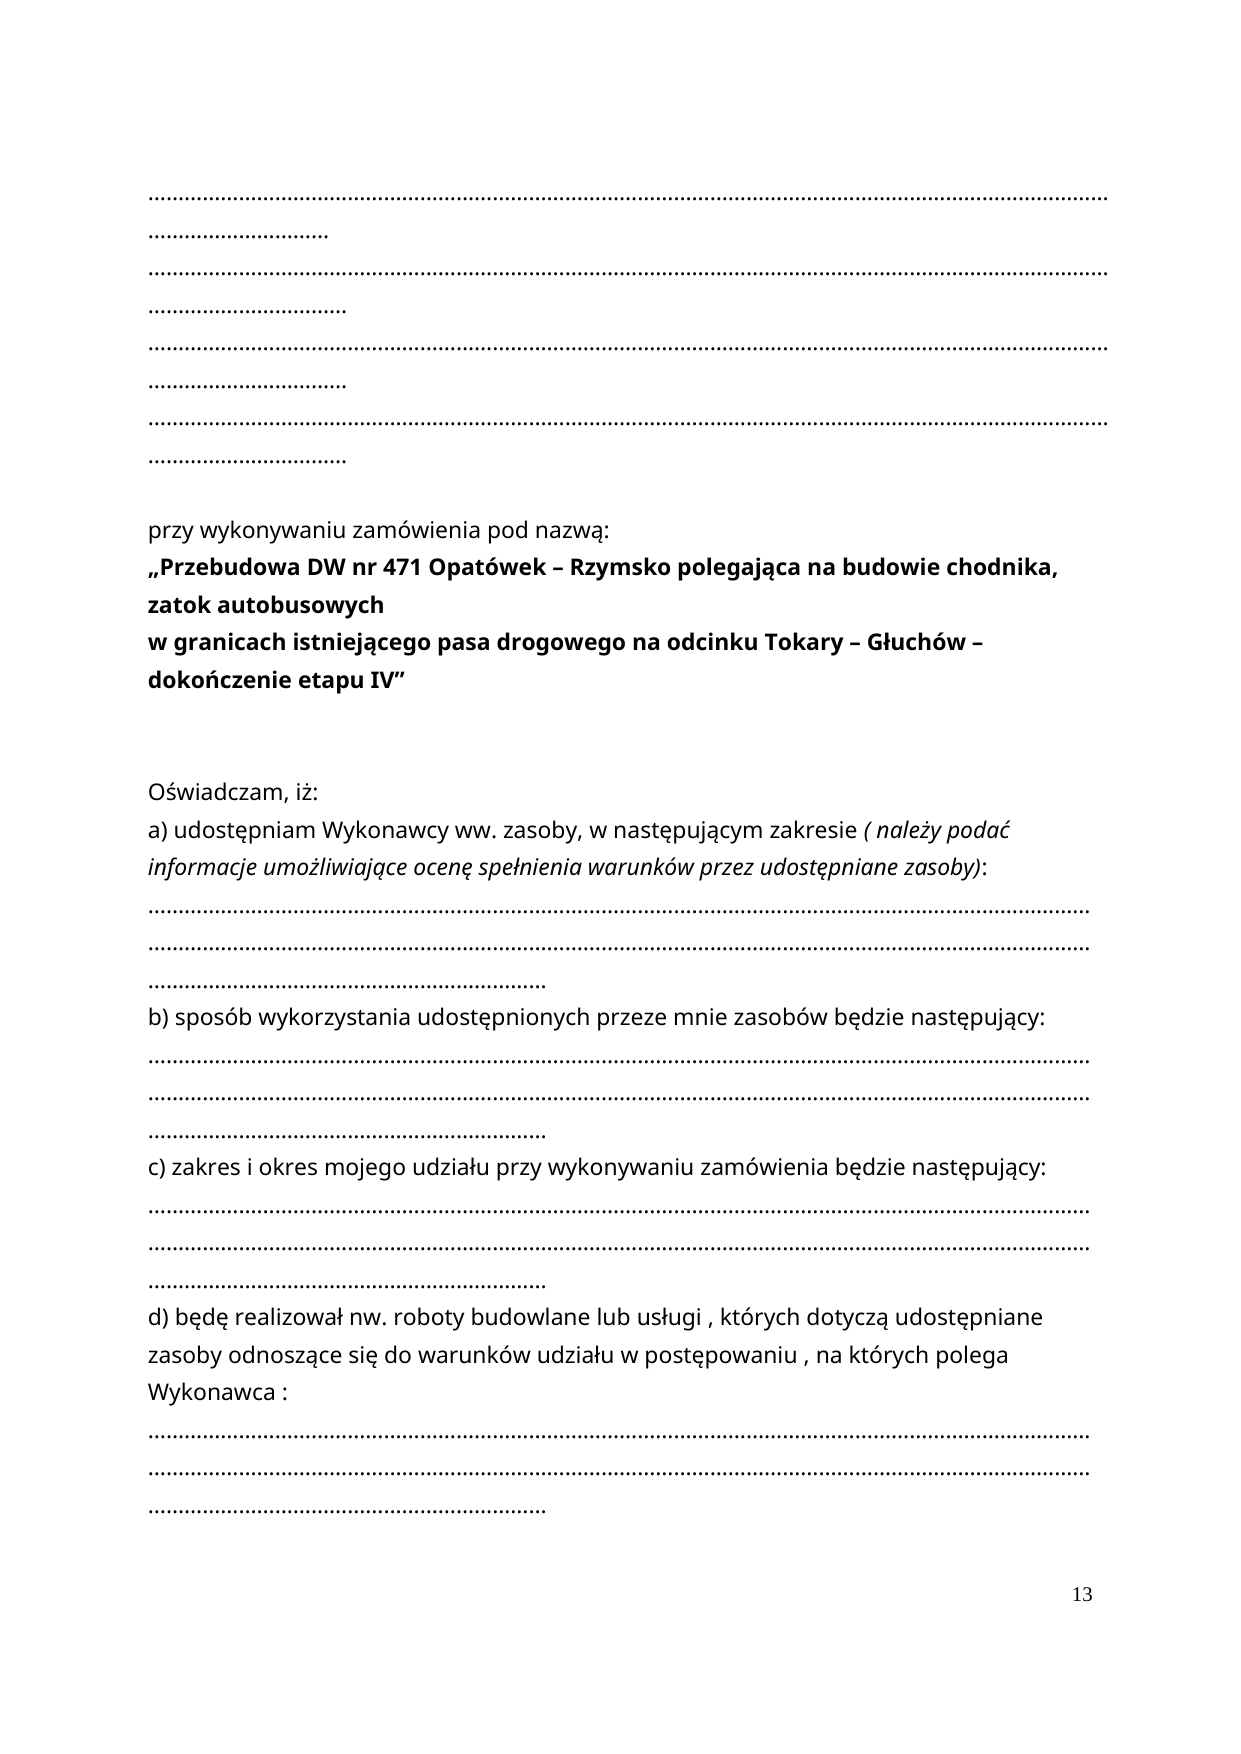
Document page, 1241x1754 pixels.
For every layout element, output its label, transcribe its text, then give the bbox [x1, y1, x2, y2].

text ……………………………………………………………………………………………………………………………………………………………………………………………………………………………………………………………………………………………………………………………………………… [148, 1039, 1092, 1145]
text ……………………………………………………………………………………………………………………………………………………………………… [148, 176, 1122, 245]
text Oświadczam, iż: [148, 776, 1092, 808]
text ………………………………………………………………………………………………………………………………………………………………………… [148, 251, 1122, 320]
text ………………………………………………………………………………………………………………………………………………………………………… [148, 326, 1122, 395]
text d) będę realizował nw. roboty budowlane lub usługi , których dotyczą udostępniane zasoby odnoszące się do warunków udziału w postępowaniu , na których polega Wykonawca : ……………………………………………………………………………………………………………………………………………………………………………………………………………………………………………………………………………………………………………………………………………… [148, 1301, 1092, 1520]
text ……………………………………………………………………………………………………………………………………………………………………………………………………………………………………………………………………………………………………………………………………………… [148, 1189, 1092, 1295]
text ………………………………………………………………………………………………………………………………………………………………………… [148, 401, 1122, 470]
text przy wykonywaniu zamówienia pod nazwą: [148, 514, 1092, 545]
text c) zakres i okres mojego udziału przy wykonywaniu zamówienia będzie następujący: [148, 1151, 1092, 1183]
text a) udostępniam Wykonawcy ww. zasoby, w następującym zakresie ( należy podać informacje umożliwiające ocenę spełnienia warunków przez udostępniane zasoby): ……………………………………………………………………………………………………………………………………………………………………………………………………………………………………………………………………………………………………………………………………………… [148, 814, 1092, 995]
text b) sposób wykorzystania udostępnionych przeze mnie zasobów będzie następujący: [148, 1001, 1092, 1033]
text „Przebudowa DW nr 471 Opatówek – Rzymsko polegająca na budowie chodnika, zatok autobusowych w granicach istniejącego pasa drogowego na odcinku Tokary – Głuchów –dokończenie etapu IV” [148, 551, 1092, 695]
